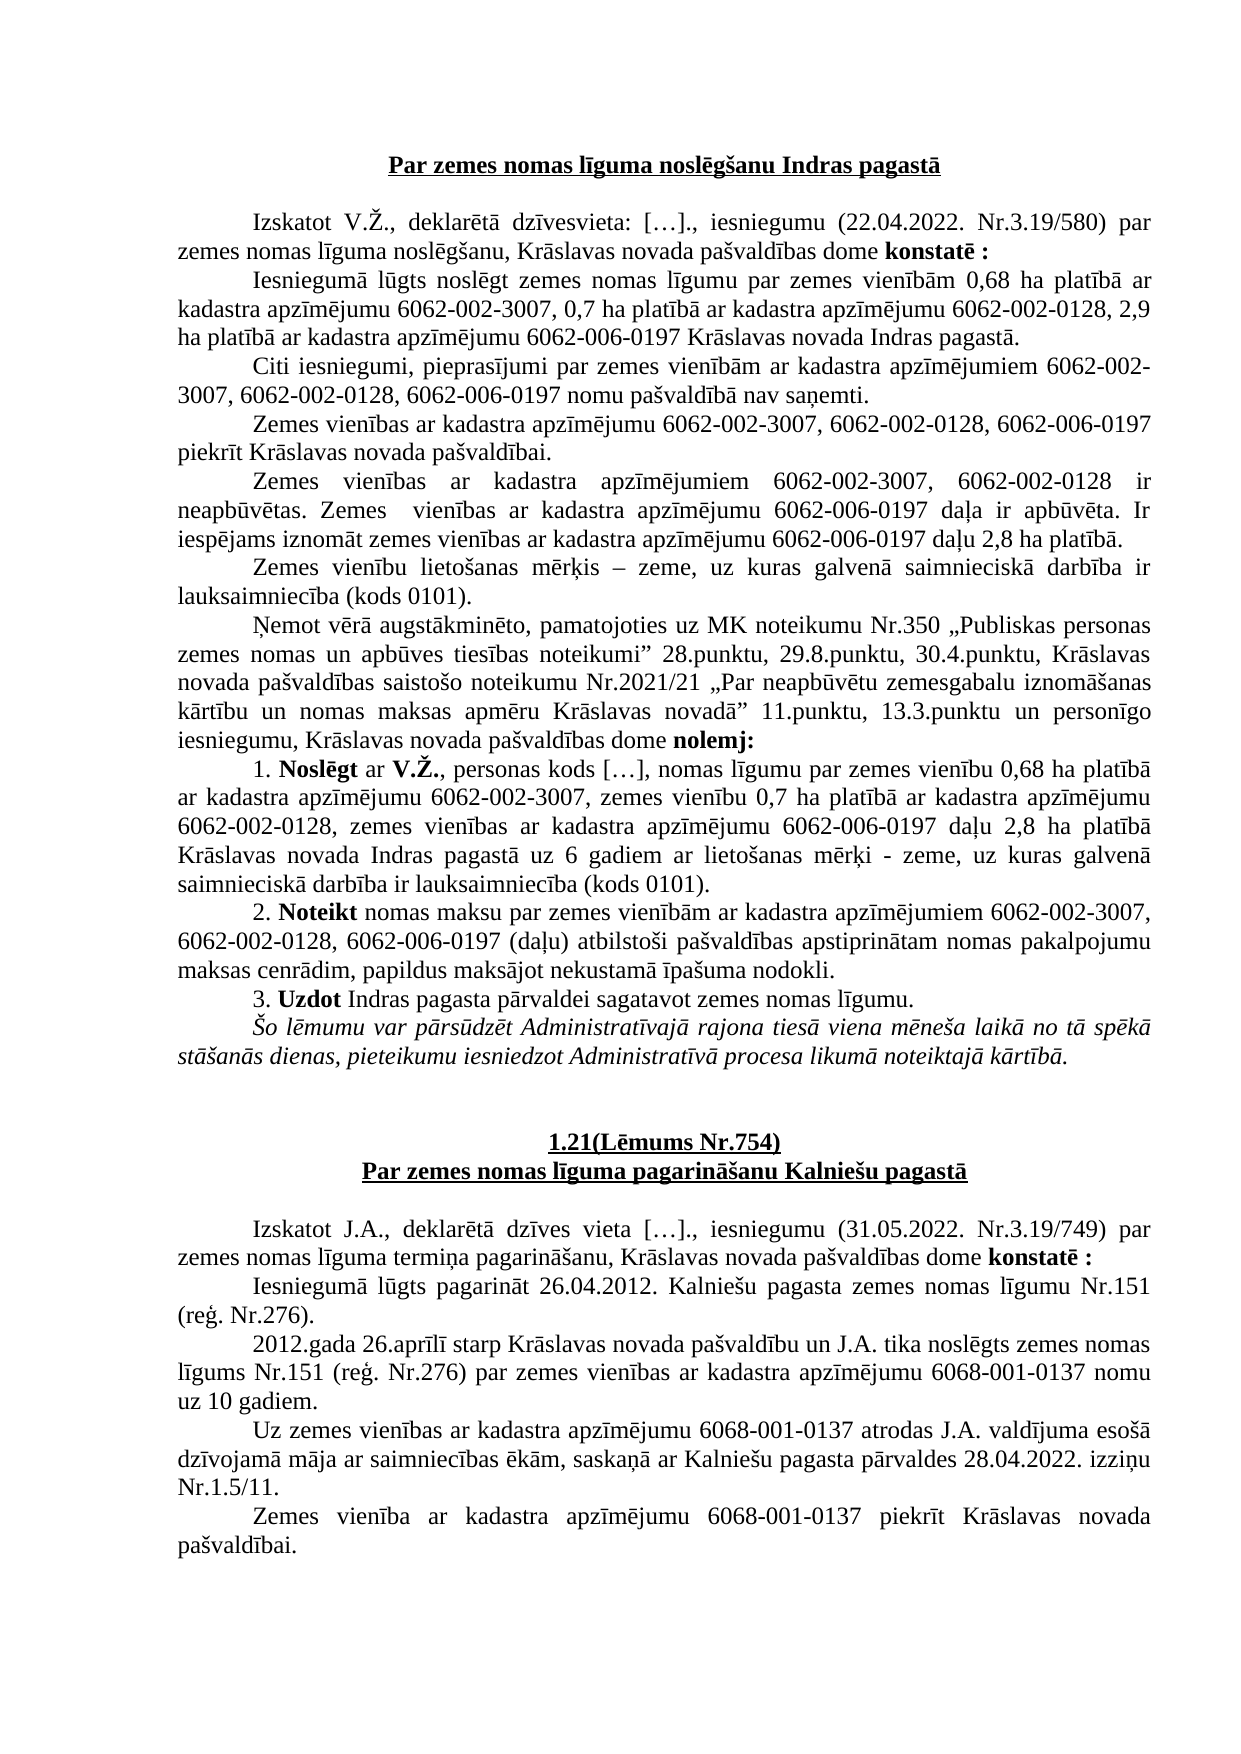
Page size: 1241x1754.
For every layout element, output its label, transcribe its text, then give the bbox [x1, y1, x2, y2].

text Ņemot vērā augstākminēto, pamatojoties uz MK noteikumu Nr.350 „Publiskas personas zemes nomas un apbūves tiesības noteikumi” 28.punktu, 29.8.punktu, 30.4.punktu, Krāslavas novada pašvaldības saistošo noteikumu Nr.2021/21 „Par neapbūvētu zemesgabalu iznomāšanas kārtību un nomas maksas apmēru Krāslavas novadā” 11.punktu, 13.3.punktu un personīgo iesniegumu, Krāslavas novada pašvaldības dome nolemj: [177, 610, 1152, 754]
text 2. Noteikt nomas maksu par zemes vienībām ar kadastra apzīmējumiem 6062-002-3007, 6062-002-0128, 6062-006-0197 (daļu) atbilstoši pašvaldības apstiprinātam nomas pakalpojumu maksas cenrādim, papildus maksājot nekustamā īpašuma nodokli. [177, 897, 1152, 984]
text 3. Uzdot Indras pagasta pārvaldei sagatavot zemes nomas līgumu. [177, 984, 1152, 1012]
text Zemes vienības ar kadastra apzīmējumiem 6062-002-3007, 6062-002-0128 ir neapbūvētas. Zemes vienības ar kadastra apzīmējumu 6062-006-0197 daļa ir apbūvēta. Ir iespējams iznomāt zemes vienības ar kadastra apzīmējumu 6062-006-0197 daļu 2,8 ha platībā. [177, 466, 1152, 552]
text Zemes vienība ar kadastra apzīmējumu 6068-001-0137 piekrīt Krāslavas novada pašvaldībai. [177, 1501, 1152, 1559]
text Citi iesniegumi, pieprasījumi par zemes vienībām ar kadastra apzīmējumiem 6062-002-3007, 6062-002-0128, 6062-006-0197 nomu pašvaldībā nav saņemti. [177, 351, 1152, 409]
text Uz zemes vienības ar kadastra apzīmējumu 6068-001-0137 atrodas J.A. valdījuma esošā dzīvojamā māja ar saimniecības ēkām, saskaņā ar Kalniešu pagasta pārvaldes 28.04.2022. izziņu Nr.1.5/11. [177, 1415, 1152, 1501]
text Izskatot V.Ž., deklarētā dzīvesvieta: […]., iesniegumu (22.04.2022. Nr.3.19/580) par zemes nomas līguma noslēgšanu, Krāslavas novada pašvaldības dome konstatē : [177, 207, 1152, 265]
text Iesniegumā lūgts pagarināt 26.04.2012. Kalniešu pagasta zemes nomas līgumu Nr.151 (reģ. Nr.276). [177, 1271, 1152, 1329]
text Par zemes nomas līguma pagarināšanu Kalniešu pagastā [177, 1156, 1152, 1185]
text Zemes vienības ar kadastra apzīmējumu 6062-002-3007, 6062-002-0128, 6062-006-0197 piekrīt Krāslavas novada pašvaldībai. [177, 409, 1152, 466]
text Par zemes nomas līguma noslēgšanu Indras pagastā [177, 150, 1152, 179]
text Zemes vienību lietošanas mērķis – zeme, uz kuras galvenā saimnieciskā darbība ir lauksaimniecība (kods 0101). [177, 552, 1152, 610]
text Šo lēmumu var pārsūdzēt Administratīvajā rajona tiesā viena mēneša laikā no tā spēkā stāšanās dienas, pieteikumu iesniedzot Administratīvā procesa likumā noteiktajā kārtībā. [177, 1012, 1152, 1070]
text 1. Noslēgt ar V.Ž., personas kods […], nomas līgumu par zemes vienību 0,68 ha platībā ar kadastra apzīmējumu 6062-002-3007, zemes vienību 0,7 ha platībā ar kadastra apzīmējumu 6062-002-0128, zemes vienības ar kadastra apzīmējumu 6062-006-0197 daļu 2,8 ha platībā Krāslavas novada Indras pagastā uz 6 gadiem ar lietošanas mērķi - zeme, uz kuras galvenā saimnieciskā darbība ir lauksaimniecība (kods 0101). [177, 754, 1152, 897]
text Iesniegumā lūgts noslēgt zemes nomas līgumu par zemes vienībām 0,68 ha platībā ar kadastra apzīmējumu 6062-002-3007, 0,7 ha platībā ar kadastra apzīmējumu 6062-002-0128, 2,9 ha platībā ar kadastra apzīmējumu 6062-006-0197 Krāslavas novada Indras pagastā. [177, 265, 1152, 351]
text 2012.gada 26.aprīlī starp Krāslavas novada pašvaldību un J.A. tika noslēgts zemes nomas līgums Nr.151 (reģ. Nr.276) par zemes vienības ar kadastra apzīmējumu 6068-001-0137 nomu uz 10 gadiem. [177, 1329, 1152, 1415]
text 1.21(Lēmums Nr.754) [177, 1127, 1152, 1156]
text Izskatot J.A., deklarētā dzīves vieta […]., iesniegumu (31.05.2022. Nr.3.19/749) par zemes nomas līguma termiņa pagarināšanu, Krāslavas novada pašvaldības dome konstatē : [177, 1214, 1152, 1271]
